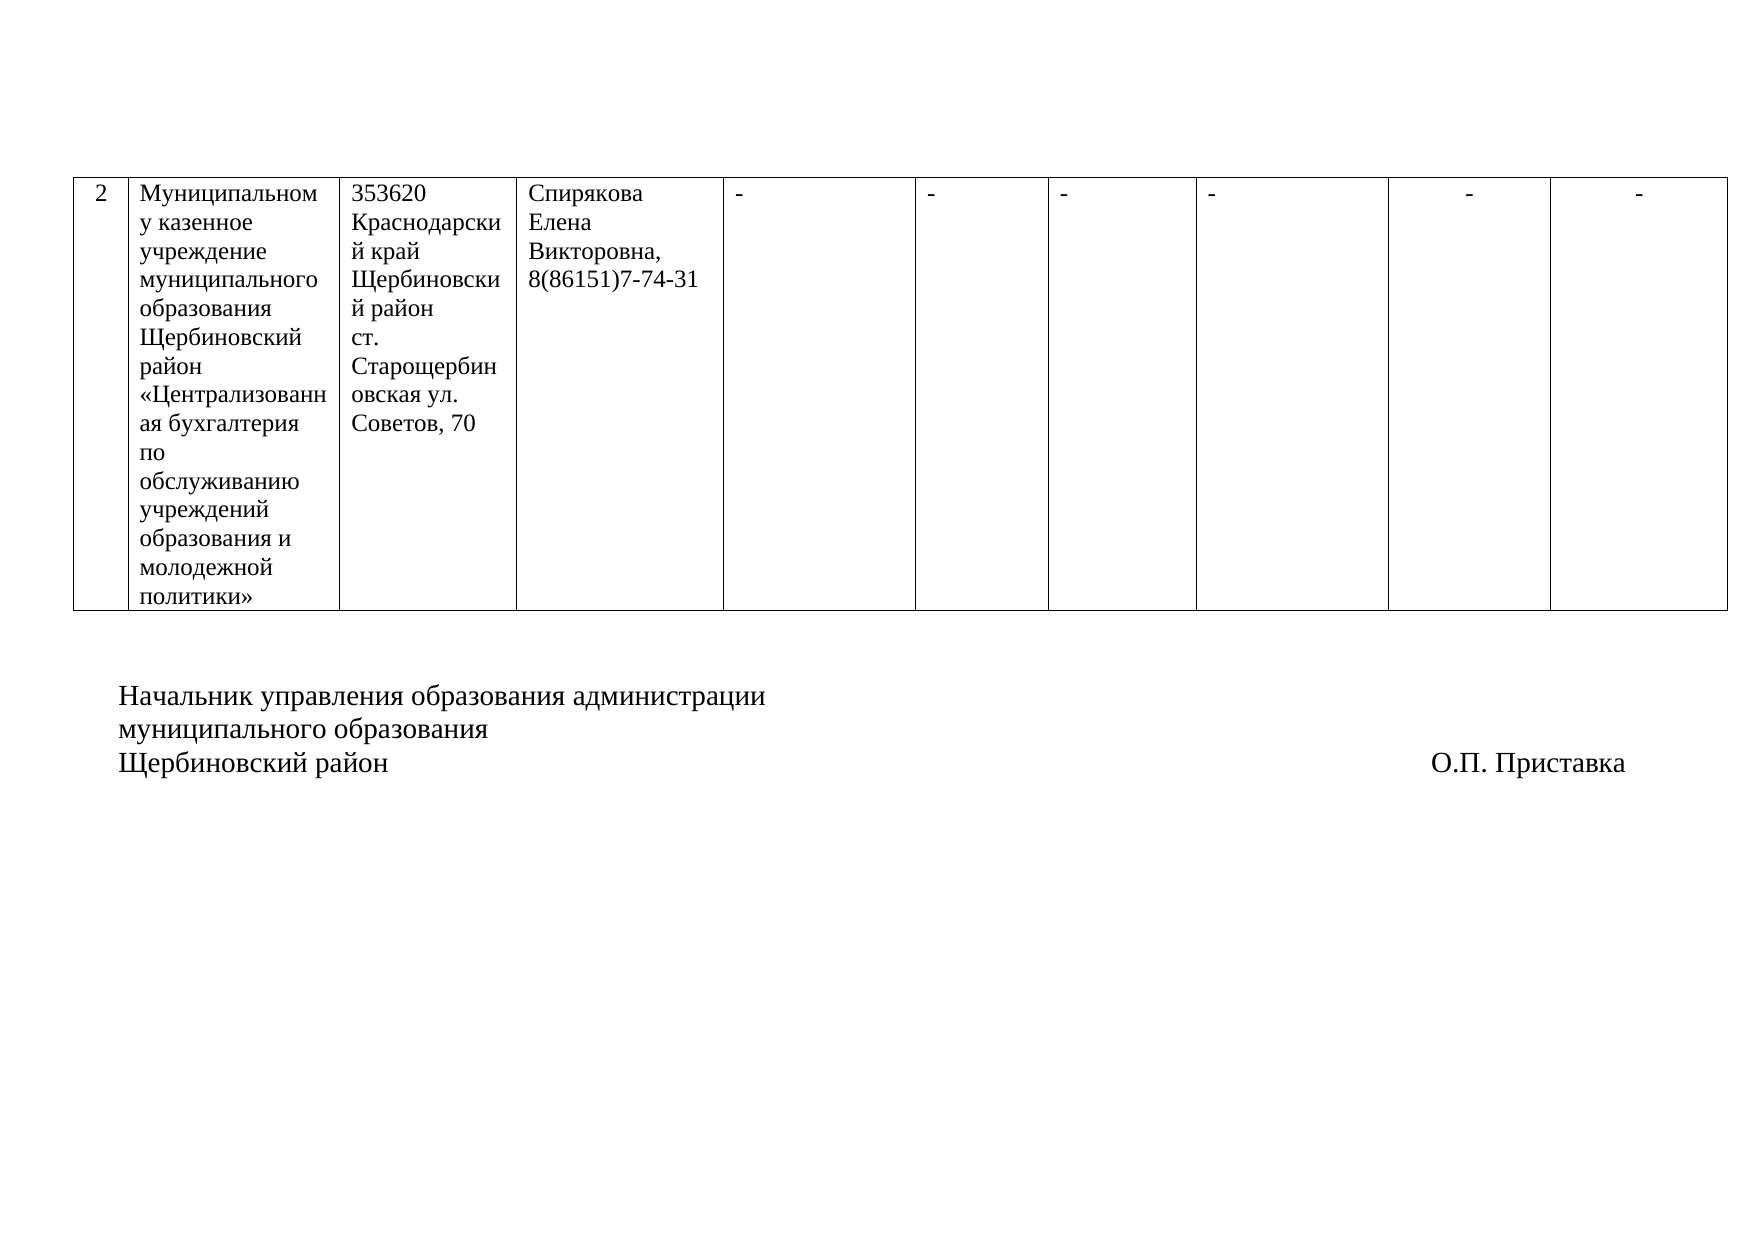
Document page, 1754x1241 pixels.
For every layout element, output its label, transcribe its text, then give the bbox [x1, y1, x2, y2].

table_cell - [1049, 178, 1196, 609]
table_cell - [724, 178, 915, 609]
text Начальник управления образования администрации [118, 678, 1636, 711]
table_cell - [916, 178, 1048, 609]
table_cell 2 [74, 178, 128, 609]
text Щербиновский район О.П. Приставка [118, 745, 1636, 778]
text муниципального образования [118, 711, 1636, 745]
table_cell Спирякова Елена Викторовна, 8(86151)7-74-31 [517, 178, 723, 609]
table_cell - [1389, 178, 1550, 609]
table_cell - [1197, 178, 1388, 609]
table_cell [340, 178, 516, 609]
table_cell Муниципальному казенное учреждение муниципального образования Щербиновский район «Централизованная бухгалтерия по обслуживанию учреждений образования и молодежной политики» [129, 178, 339, 609]
table_cell - [1551, 178, 1727, 609]
